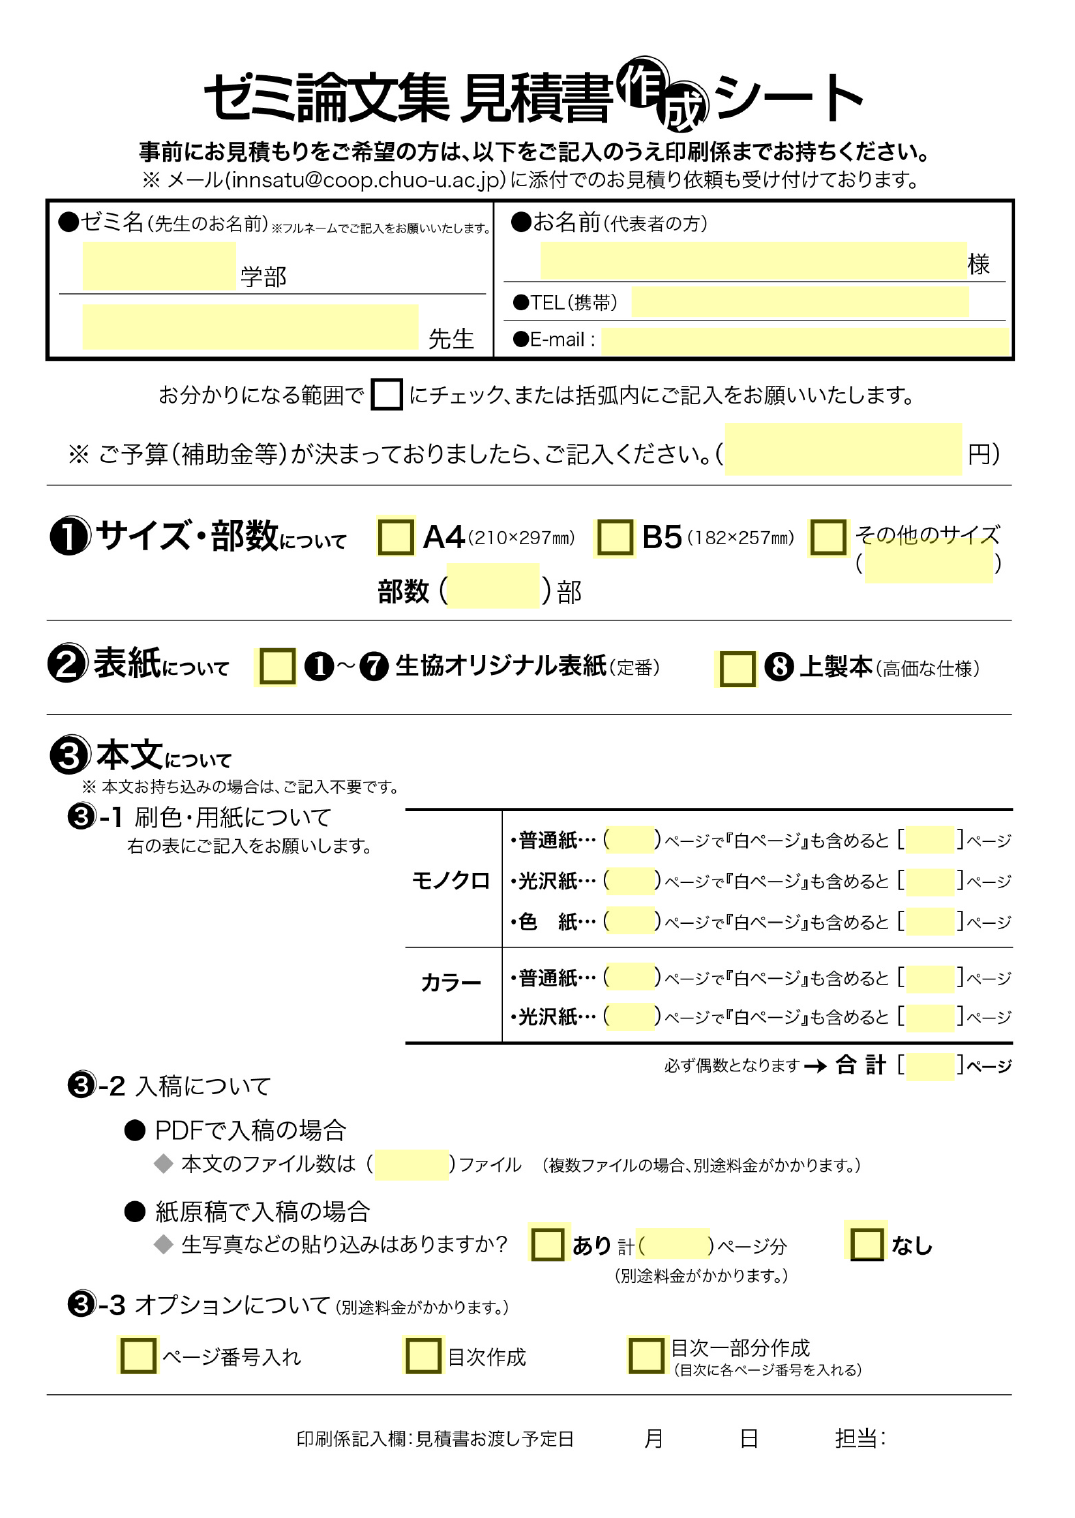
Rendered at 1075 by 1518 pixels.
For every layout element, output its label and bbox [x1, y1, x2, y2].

picture [45, 55, 1016, 1455]
